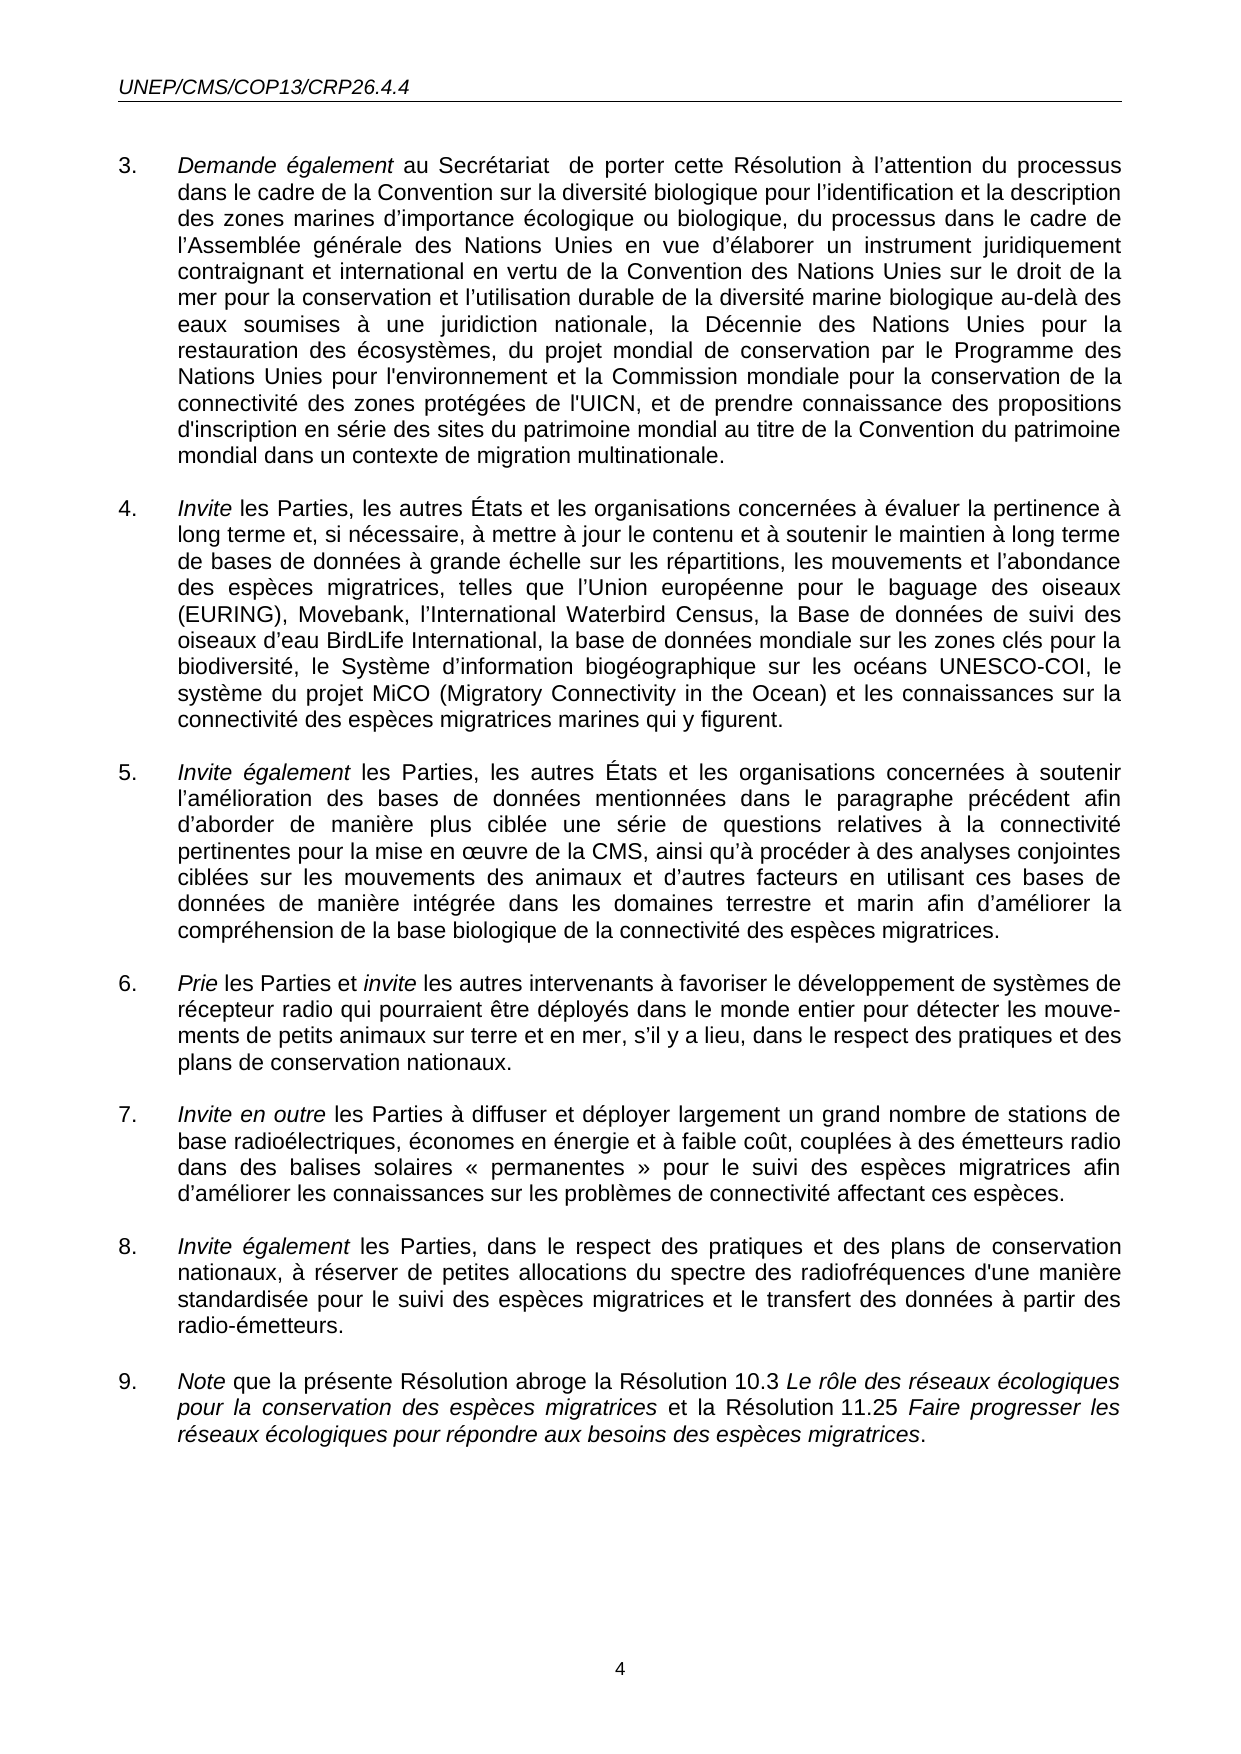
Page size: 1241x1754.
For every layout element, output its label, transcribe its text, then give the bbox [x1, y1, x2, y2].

list Demande également au Secrétariat de porter cette Résolution à l’attention du processus dans le cadre de la Convention sur la diversité biologique pour l’identification et la description des zones marines d’importance écologique ou biologique, du processus dans le cadre de l’Assemblée générale des Nations Unies en vue d’élaborer un instrument juridiquement contraignant et international en vertu de la Convention des Nations Unies sur le droit de la mer pour la conservation et l’utilisation durable de la diversité marine biologique au-delà des eaux soumises à une juridiction nationale, la Décennie des Nations Unies pour la restauration des écosystèmes, du projet mondial de conservation par le Programme des Nations Unies pour l'environnement et la Commission mondiale pour la conservation de la connectivité des zones protégées de l'UICN, et de prendre connaissance des propositions d'inscription en série des sites du patrimoine mondial au titre de la Convention du patrimoine mondial dans un contexte de migration multinationale. [118, 152, 1122, 469]
text 9. Note que la présente Résolution abroge la Résolution 10.3 Le rôle des réseaux écologiques pour la conservation des espèces migratrices et la Résolution 11.25 Faire progresser les réseaux écologiques pour répondre aux besoins des espèces migratrices. [118, 1368, 1122, 1447]
list Invite également les Parties, les autres États et les organisations concernées à soutenir l’amélioration des bases de données mentionnées dans le paragraphe précédent afin d’aborder de manière plus ciblée une série de questions relatives à la connectivité pertinentes pour la mise en œuvre de la CMS, ainsi qu’à procéder à des analyses conjointes ciblées sur les mouvements des animaux et d’autres facteurs en utilisant ces bases de données de manière intégrée dans les domaines terrestre et marin afin d’améliorer la compréhension de la base biologique de la connectivité des espèces migratrices. [118, 759, 1122, 943]
list Invite également les Parties, dans le respect des pratiques et des plans de conservation nationaux, à réserver de petites allocations du spectre des radiofréquences d'une manière standardisée pour le suivi des espèces migratrices et le transfert des données à partir des radio-émetteurs. [118, 1233, 1122, 1338]
list Invite les Parties, les autres États et les organisations concernées à évaluer la pertinence à long terme et, si nécessaire, à mettre à jour le contenu et à soutenir le maintien à long terme de bases de données à grande échelle sur les répartitions, les mouvements et l’abondance des espèces migratrices, telles que l’Union européenne pour le baguage des oiseaux (EURING), Movebank, l’International Waterbird Census, la Base de données de suivi des oiseaux d’eau BirdLife International, la base de données mondiale sur les zones clés pour la biodiversité, le Système d’information biogéographique sur les océans UNESCO-COI, le système du projet MiCO (Migratory Connectivity in the Ocean) et les connaissances sur la connectivité des espèces migratrices marines qui y figurent. [118, 495, 1122, 732]
list Invite en outre les Parties à diffuser et déployer largement un grand nombre de stations de base radioélectriques, économes en énergie et à faible coût, couplées à des émetteurs radio dans des balises solaires « permanentes » pour le suivi des espèces migratrices afin d’améliorer les connaissances sur les problèmes de connectivité affectant ces espèces. [118, 1101, 1122, 1207]
list Prie les Parties et invite les autres intervenants à favoriser le développement de systèmes de récepteur radio qui pourraient être déployés dans le monde entier pour détecter les mouve-ments de petits animaux sur terre et en mer, s’il y a lieu, dans le respect des pratiques et des plans de conservation nationaux. [118, 969, 1122, 1075]
